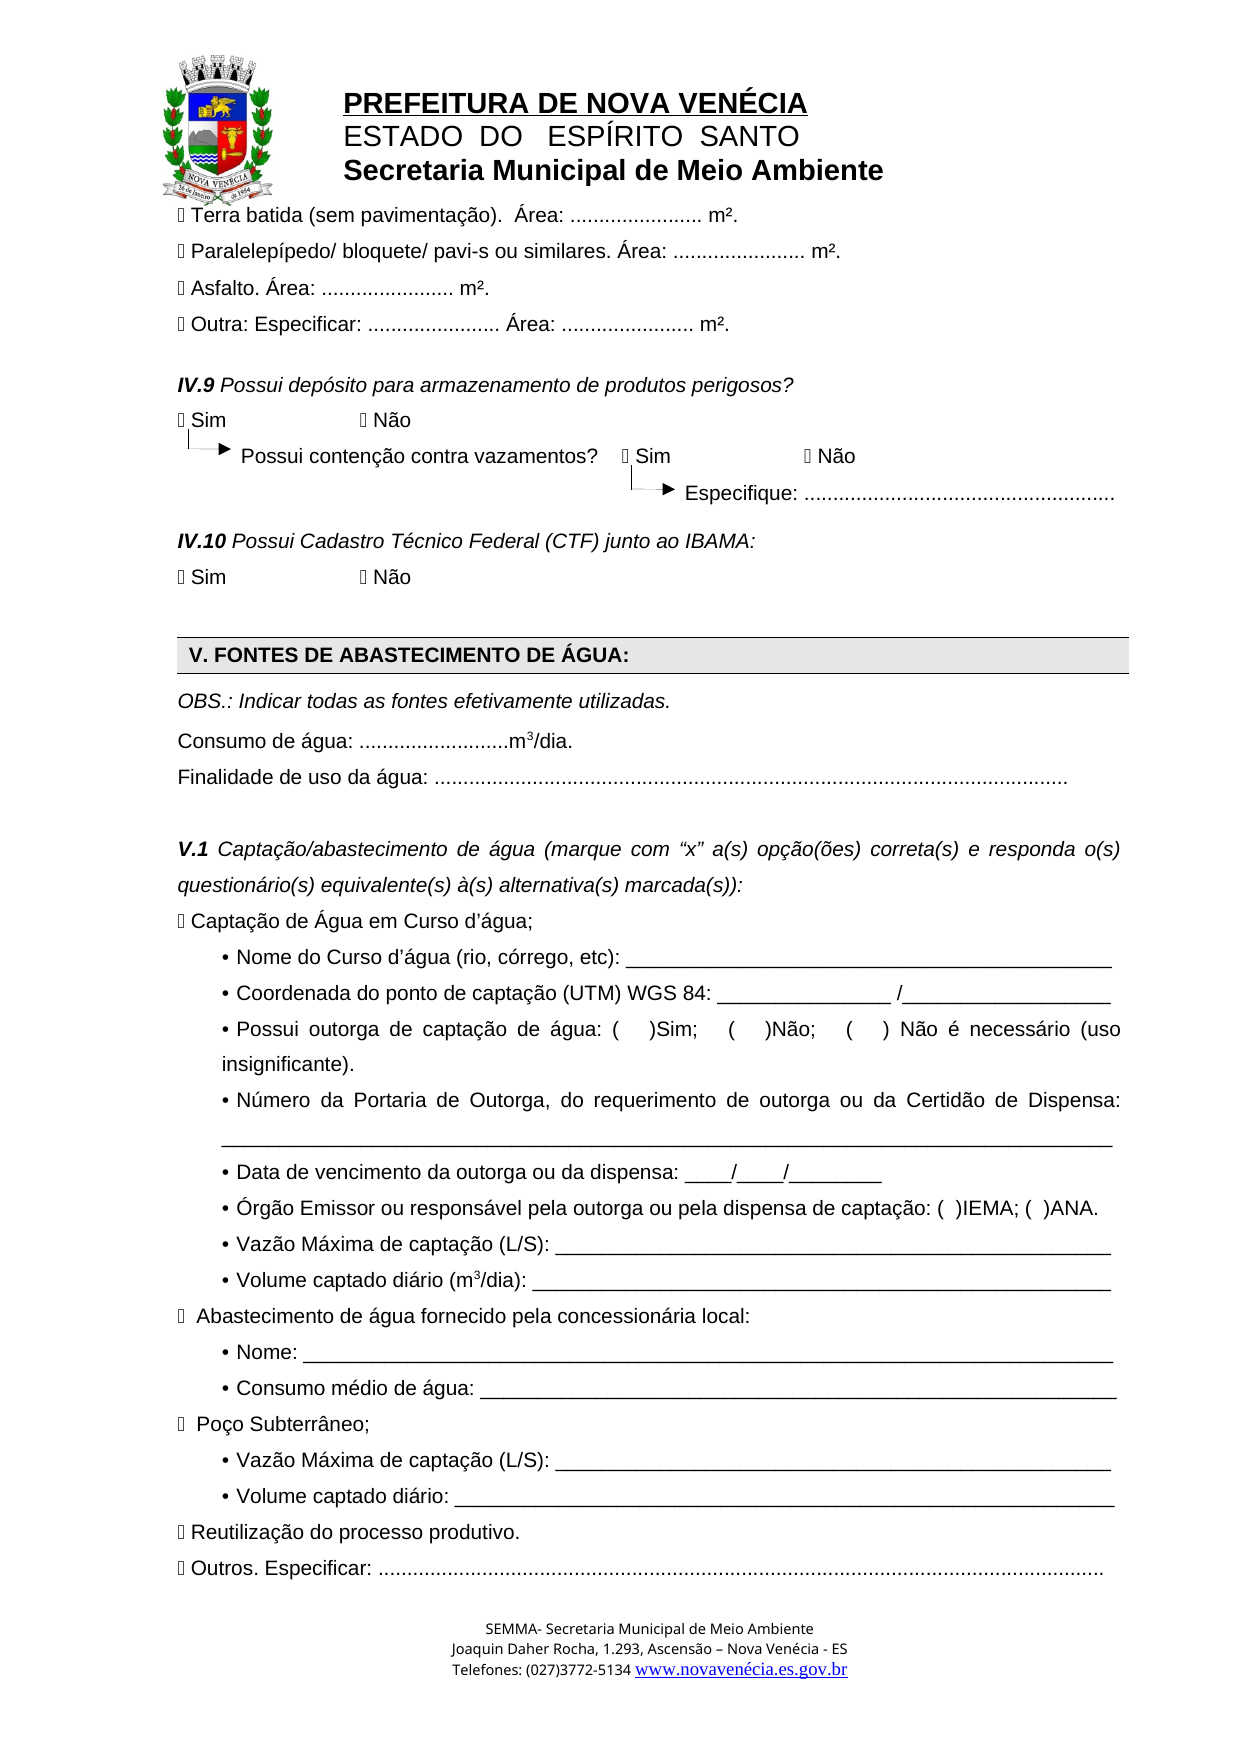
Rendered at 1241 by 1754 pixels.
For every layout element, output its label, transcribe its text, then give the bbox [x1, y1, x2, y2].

text Especifique: ...................................................... [177, 480, 1122, 504]
text • Número da Portaria de Outorga, do requerimento de outorga ou da Certidão de Dispensa: _____________________________________________________________________________ [222, 1088, 1122, 1148]
text • Órgão Emissor ou responsável pela outorga ou pela dispensa de captação: ( )IEMA; ( )ANA. [222, 1196, 1122, 1220]
table_header V. FONTES DE ABASTECIMENTO DE ÁGUA: [177, 638, 1129, 673]
text • Volume captado diário (m3/dia): __________________________________________________ [222, 1268, 1122, 1292]
text Terra batida (sem pavimentação). Área: ....................... m². [177, 203, 1122, 227]
picture [161, 53, 274, 207]
text Paralelepípedo/ bloquete/ pavi-s ou similares. Área: ....................... m². [177, 239, 1122, 263]
text V.1 Captação/abastecimento de água (marque com “x” a(s) opção(ões) correta(s) e responda o(s) questionário(s) equivalente(s) à(s) alternativa(s) marcada(s)): [177, 837, 1122, 896]
text Sim Não [177, 408, 1122, 432]
text Consumo de água: ..........................m3/dia. [177, 729, 1122, 753]
text • Nome do Curso d’água (rio, córrego, etc): __________________________________________ [222, 944, 1122, 968]
text • Data de vencimento da outorga ou da dispensa: ____/____/________ [222, 1160, 1122, 1184]
text Abastecimento de água fornecido pela concessionária local: [177, 1304, 1122, 1328]
text Sim Não [177, 565, 1137, 589]
text • Volume captado diário: _________________________________________________________ [222, 1484, 1122, 1508]
text Outros. Especificar: .............................................................................................................................. [177, 1556, 1122, 1580]
text • Possui outorga de captação de água: ( )Sim; ( )Não; ( ) Não é necessário (uso insignificante). [222, 1016, 1122, 1076]
text • Vazão Máxima de captação (L/S): ________________________________________________ [222, 1448, 1122, 1472]
text • Vazão Máxima de captação (L/S): ________________________________________________ [222, 1232, 1122, 1256]
text Possui contenção contra vazamentos? Sim Não [177, 444, 1122, 468]
text Asfalto. Área: ....................... m². [177, 275, 1122, 299]
text IV.10 Possui Cadastro Técnico Federal (CTF) junto ao IBAMA: [177, 529, 1122, 553]
text Finalidade de uso da água: .............................................................................................................. [177, 765, 1122, 789]
text OBS.: Indicar todas as fontes efetivamente utilizadas. [177, 689, 1122, 713]
text Reutilização do processo produtivo. [177, 1520, 1122, 1544]
text Captação de Água em Curso d’água; [177, 908, 1122, 932]
text IV.9 Possui depósito para armazenamento de produtos perigosos? [177, 372, 1122, 396]
text • Nome: ______________________________________________________________________ [222, 1340, 1122, 1364]
text • Coordenada do ponto de captação (UTM) WGS 84: _______________ /__________________ [222, 980, 1122, 1004]
text Outra: Especificar: ....................... Área: ....................... m². [177, 311, 1122, 335]
text Poço Subterrâneo; [177, 1412, 1122, 1436]
text • Consumo médio de água: _______________________________________________________ [222, 1376, 1122, 1400]
